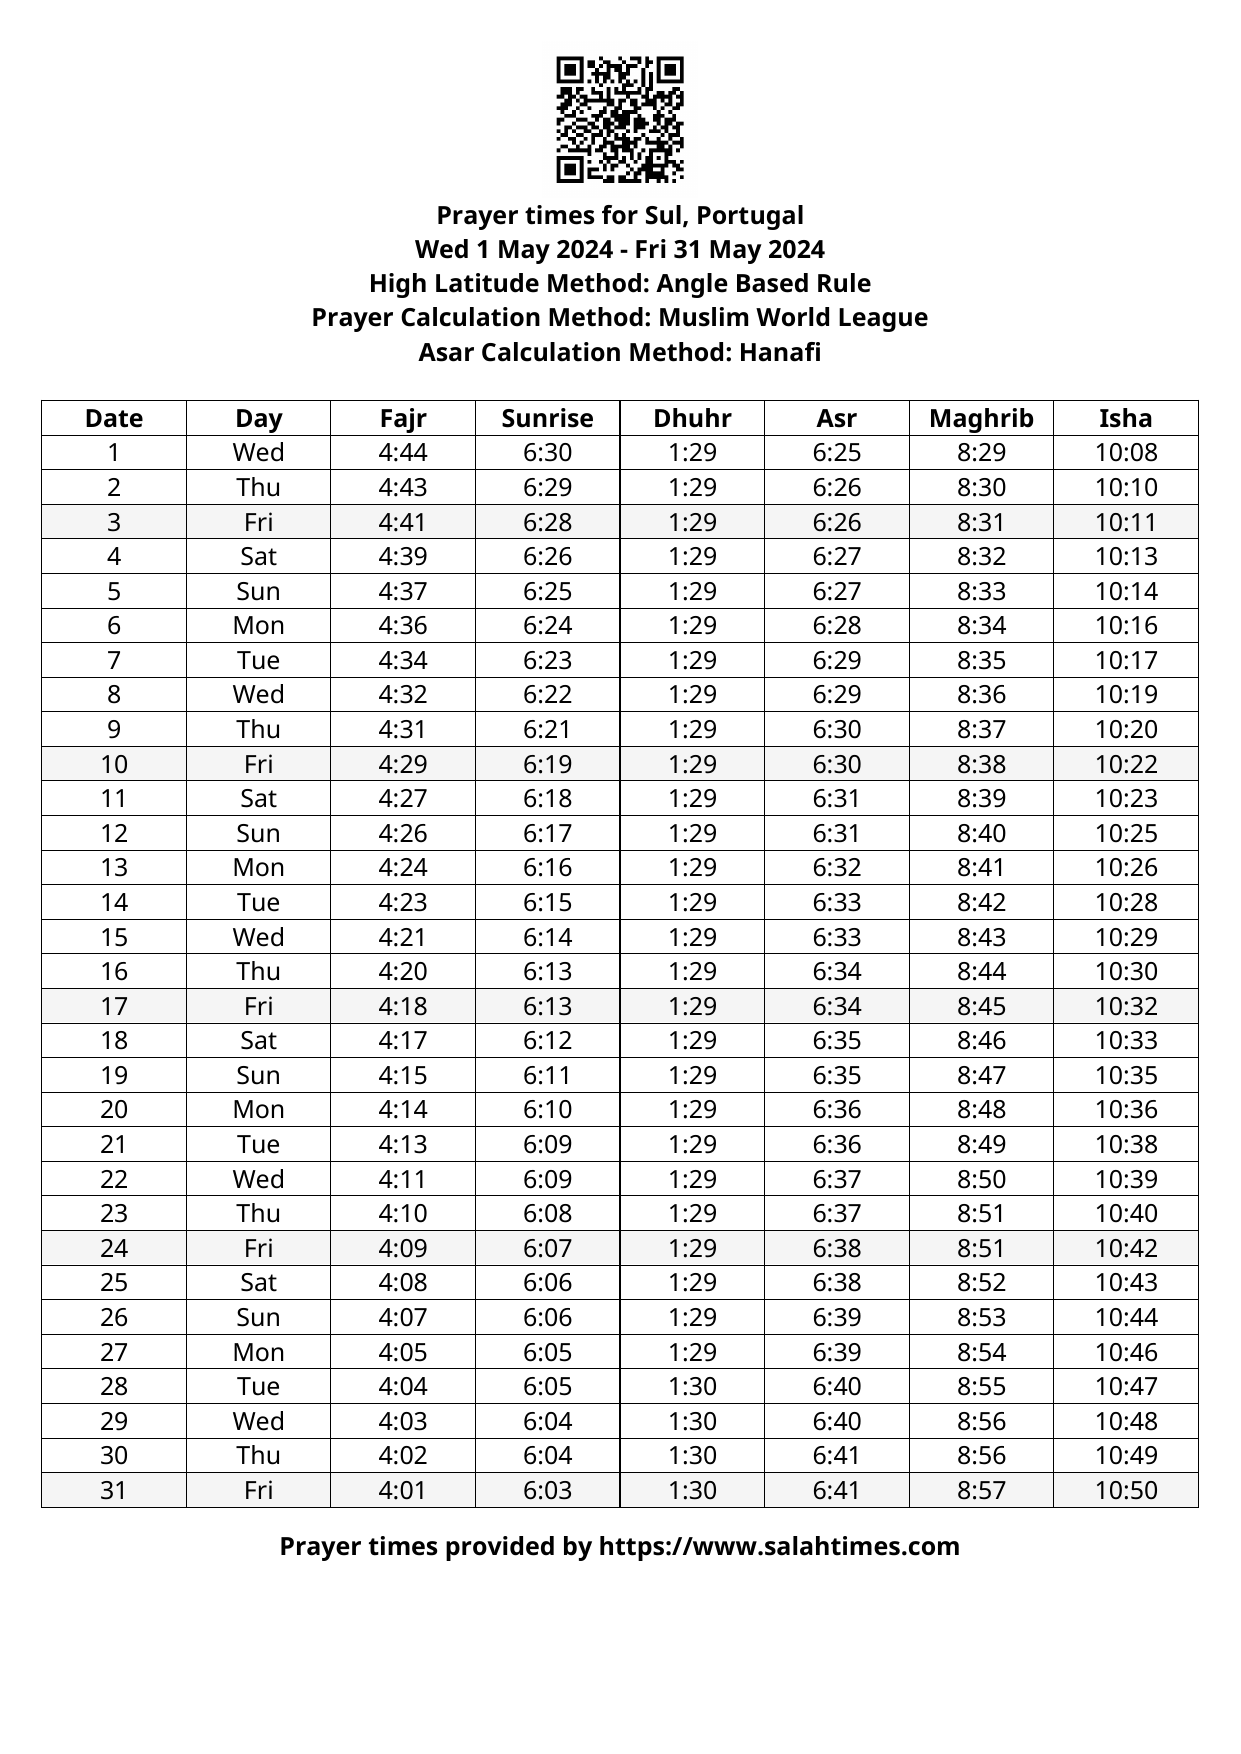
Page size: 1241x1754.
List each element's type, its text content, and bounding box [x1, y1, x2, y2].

table_cell Fri [187, 747, 330, 780]
table_cell 8:33 [910, 574, 1053, 607]
table_cell 8:56 [910, 1404, 1053, 1437]
table_cell 4:14 [331, 1093, 475, 1126]
table_cell 4:41 [331, 505, 475, 538]
table_cell 1:29 [621, 712, 764, 746]
table_cell 10:40 [1054, 1196, 1198, 1230]
table_cell Thu [187, 712, 330, 746]
table_cell 10:38 [1054, 1127, 1198, 1161]
table_cell 6:31 [765, 816, 909, 849]
table_cell 6:17 [476, 816, 619, 849]
table_cell 4:36 [331, 609, 475, 642]
table_cell 1:29 [621, 609, 764, 642]
table_cell 6:35 [765, 1058, 909, 1092]
table_cell 6:36 [765, 1093, 909, 1126]
table_cell 2 [42, 470, 186, 504]
table_cell 1:29 [621, 1266, 764, 1299]
table_cell 4:20 [331, 954, 475, 988]
table_cell 6:13 [476, 954, 619, 988]
table_cell 6:34 [765, 954, 909, 988]
table_cell Tue [187, 885, 330, 919]
table_cell 6 [42, 609, 186, 642]
table_header Asr [765, 401, 909, 434]
table_cell 6:37 [765, 1162, 909, 1195]
table_cell 6:35 [765, 1024, 909, 1057]
table_cell 20 [42, 1093, 186, 1126]
table_cell 6:27 [765, 574, 909, 607]
table_cell Tue [187, 643, 330, 677]
table_cell 8:47 [910, 1058, 1053, 1092]
table_cell 6:26 [765, 470, 909, 504]
text Prayer Calculation Method: Muslim World League [42, 300, 1198, 334]
table_cell Wed [187, 1404, 330, 1437]
table_cell 6:23 [476, 643, 619, 677]
table_cell 6:03 [476, 1473, 619, 1507]
table_cell 4:34 [331, 643, 475, 677]
table_cell 8:35 [910, 643, 1053, 677]
table_cell 1:30 [621, 1473, 764, 1507]
table_cell 6:25 [476, 574, 619, 607]
table_cell 6:08 [476, 1196, 619, 1230]
table_cell 7 [42, 643, 186, 677]
table_cell 3 [42, 505, 186, 538]
table_cell 6:30 [765, 747, 909, 780]
table_cell 4:13 [331, 1127, 475, 1161]
table_cell 8 [42, 678, 186, 711]
table_cell 30 [42, 1439, 186, 1472]
table_cell Sat [187, 781, 330, 815]
table_cell 6:27 [765, 539, 909, 573]
table_cell 5 [42, 574, 186, 607]
table_cell 6:09 [476, 1162, 619, 1195]
table_cell Fri [187, 1231, 330, 1264]
table_cell Tue [187, 1127, 330, 1161]
table_cell 1:29 [621, 920, 764, 953]
table_cell Mon [187, 1335, 330, 1368]
table_cell 1:29 [621, 989, 764, 1022]
table_cell 19 [42, 1058, 186, 1092]
table_cell 4:07 [331, 1300, 475, 1334]
table_cell 6:39 [765, 1300, 909, 1334]
table_cell 8:46 [910, 1024, 1053, 1057]
table_cell 1:30 [621, 1404, 764, 1437]
table_cell 10:48 [1054, 1404, 1198, 1437]
table_cell Fri [187, 989, 330, 1022]
table_cell 10:49 [1054, 1439, 1198, 1472]
table_cell 6:09 [476, 1127, 619, 1161]
table_cell 4:23 [331, 885, 475, 919]
table_cell 4:09 [331, 1231, 475, 1264]
table_cell 6:33 [765, 885, 909, 919]
table_cell Sat [187, 1024, 330, 1057]
table_cell 1:29 [621, 1058, 764, 1092]
table_cell 10:44 [1054, 1300, 1198, 1334]
table_cell 8:49 [910, 1127, 1053, 1161]
table_cell Wed [187, 436, 330, 469]
table_cell 8:51 [910, 1196, 1053, 1230]
table_cell 6:30 [765, 712, 909, 746]
table_cell 10:17 [1054, 643, 1198, 677]
table_cell 6:25 [765, 436, 909, 469]
table_cell 1:29 [621, 574, 764, 607]
table_cell 1:29 [621, 851, 764, 884]
table_cell 6:12 [476, 1024, 619, 1057]
table_cell 4:08 [331, 1266, 475, 1299]
table_cell Thu [187, 470, 330, 504]
picture [542, 41, 699, 198]
table_cell 10:08 [1054, 436, 1198, 469]
table_cell 18 [42, 1024, 186, 1057]
table_cell 28 [42, 1369, 186, 1403]
table_cell 1:29 [621, 436, 764, 469]
table_cell 6:40 [765, 1369, 909, 1403]
table_cell 6:28 [476, 505, 619, 538]
table_cell Sun [187, 1058, 330, 1092]
table_cell 15 [42, 920, 186, 953]
table_cell 4:03 [331, 1404, 475, 1437]
table_cell 10:22 [1054, 747, 1198, 780]
table_cell 6:26 [765, 505, 909, 538]
table_cell 8:48 [910, 1093, 1053, 1126]
table_cell 6:34 [765, 989, 909, 1022]
table_cell Sun [187, 816, 330, 849]
table_cell 10:20 [1054, 712, 1198, 746]
table_header Isha [1054, 401, 1198, 434]
table_cell Sat [187, 1266, 330, 1299]
table_cell 8:34 [910, 609, 1053, 642]
table_header Sunrise [476, 401, 619, 434]
table_cell 6:29 [476, 470, 619, 504]
table_cell 6:21 [476, 712, 619, 746]
table_cell 8:36 [910, 678, 1053, 711]
table_cell 6:04 [476, 1439, 619, 1472]
table_cell 6:29 [765, 643, 909, 677]
table_cell 10:50 [1054, 1473, 1198, 1507]
table_cell 6:37 [765, 1196, 909, 1230]
table_cell 1:29 [621, 954, 764, 988]
table_cell 8:30 [910, 470, 1053, 504]
table_cell 6:15 [476, 885, 619, 919]
table_cell Thu [187, 1196, 330, 1230]
table_cell Wed [187, 920, 330, 953]
table_cell 6:40 [765, 1404, 909, 1437]
table_cell 4:10 [331, 1196, 475, 1230]
table_cell Fri [187, 1473, 330, 1507]
table_cell 10:23 [1054, 781, 1198, 815]
table_cell 6:16 [476, 851, 619, 884]
table_cell 6:41 [765, 1439, 909, 1472]
table_cell Sat [187, 539, 330, 573]
table_cell 10:29 [1054, 920, 1198, 953]
table_cell 6:05 [476, 1335, 619, 1368]
table_cell 14 [42, 885, 186, 919]
table_cell 4:17 [331, 1024, 475, 1057]
table_cell 4:24 [331, 851, 475, 884]
table_cell 4:29 [331, 747, 475, 780]
table_cell 6:36 [765, 1127, 909, 1161]
table_cell 6:22 [476, 678, 619, 711]
table_cell 6:30 [476, 436, 619, 469]
table_cell 6:31 [765, 781, 909, 815]
table_cell 1:30 [621, 1439, 764, 1472]
table_cell 10:33 [1054, 1024, 1198, 1057]
table_cell 10:46 [1054, 1335, 1198, 1368]
text Asar Calculation Method: Hanafi [42, 334, 1198, 368]
table_cell 1:29 [621, 747, 764, 780]
table_cell 8:45 [910, 989, 1053, 1022]
table_cell 1:29 [621, 470, 764, 504]
table_cell 1:29 [621, 539, 764, 573]
table_cell 1:29 [621, 1196, 764, 1230]
table_cell 1:30 [621, 1369, 764, 1403]
table_cell Wed [187, 1162, 330, 1195]
table_cell 12 [42, 816, 186, 849]
table_cell 11 [42, 781, 186, 815]
table_cell 6:24 [476, 609, 619, 642]
table_cell 10:47 [1054, 1369, 1198, 1403]
table_cell 4:43 [331, 470, 475, 504]
table_cell 8:41 [910, 851, 1053, 884]
table_cell 1:29 [621, 1231, 764, 1264]
table_cell 6:07 [476, 1231, 619, 1264]
table_cell 8:31 [910, 505, 1053, 538]
table_cell 24 [42, 1231, 186, 1264]
table_header Fajr [331, 401, 475, 434]
table_header Maghrib [910, 401, 1053, 434]
table_cell Tue [187, 1369, 330, 1403]
table_cell 4:21 [331, 920, 475, 953]
table_cell 29 [42, 1404, 186, 1437]
table_cell 6:28 [765, 609, 909, 642]
table_cell 21 [42, 1127, 186, 1161]
table_cell 8:55 [910, 1369, 1053, 1403]
table_cell 8:42 [910, 885, 1053, 919]
table_cell 4:26 [331, 816, 475, 849]
table_cell 8:56 [910, 1439, 1053, 1472]
text High Latitude Method: Angle Based Rule [42, 266, 1198, 300]
table_cell 10:16 [1054, 609, 1198, 642]
table_cell Wed [187, 678, 330, 711]
table_cell 8:50 [910, 1162, 1053, 1195]
table_cell 26 [42, 1300, 186, 1334]
table_cell 6:11 [476, 1058, 619, 1092]
table_cell 1:29 [621, 1127, 764, 1161]
table_cell Thu [187, 1439, 330, 1472]
table_cell 1:29 [621, 1093, 764, 1126]
table_cell 4:27 [331, 781, 475, 815]
table_cell 6:19 [476, 747, 619, 780]
table_cell 4:44 [331, 436, 475, 469]
table_cell 8:38 [910, 747, 1053, 780]
table_cell 4:18 [331, 989, 475, 1022]
table_header Dhuhr [621, 401, 764, 434]
table_header Date [42, 401, 186, 434]
table_cell Mon [187, 851, 330, 884]
table_cell 1:29 [621, 643, 764, 677]
table_cell 31 [42, 1473, 186, 1507]
table_cell Sun [187, 574, 330, 607]
table_cell 10:30 [1054, 954, 1198, 988]
table_cell 4:05 [331, 1335, 475, 1368]
table_cell Mon [187, 1093, 330, 1126]
table_cell 22 [42, 1162, 186, 1195]
table_cell 1 [42, 436, 186, 469]
table_cell 17 [42, 989, 186, 1022]
table_cell 1:29 [621, 816, 764, 849]
table_cell 6:14 [476, 920, 619, 953]
table_cell 1:29 [621, 1335, 764, 1368]
text Wed 1 May 2024 - Fri 31 May 2024 [42, 232, 1198, 266]
table_cell 8:54 [910, 1335, 1053, 1368]
table_cell 10:39 [1054, 1162, 1198, 1195]
table_cell 8:44 [910, 954, 1053, 988]
table_cell 8:29 [910, 436, 1053, 469]
table_cell Thu [187, 954, 330, 988]
table_cell 4 [42, 539, 186, 573]
table_cell 4:11 [331, 1162, 475, 1195]
table_cell 4:02 [331, 1439, 475, 1472]
text Prayer times provided by https://www.salahtimes.com [42, 1528, 1198, 1563]
table_cell 1:29 [621, 678, 764, 711]
table_cell 6:10 [476, 1093, 619, 1126]
table_cell 1:29 [621, 885, 764, 919]
text Prayer times for Sul, Portugal [42, 198, 1198, 232]
table_cell 4:32 [331, 678, 475, 711]
table_cell 8:32 [910, 539, 1053, 573]
table_header Day [187, 401, 330, 434]
table_cell 8:43 [910, 920, 1053, 953]
table_cell 8:53 [910, 1300, 1053, 1334]
table_cell 9 [42, 712, 186, 746]
table_cell Fri [187, 505, 330, 538]
table_cell 1:29 [621, 1024, 764, 1057]
table_cell 8:40 [910, 816, 1053, 849]
table_cell 4:39 [331, 539, 475, 573]
table_cell 13 [42, 851, 186, 884]
table_cell 6:33 [765, 920, 909, 953]
table_cell 10 [42, 747, 186, 780]
table_cell 10:35 [1054, 1058, 1198, 1092]
table_cell 10:28 [1054, 885, 1198, 919]
table_cell 1:29 [621, 1300, 764, 1334]
table_cell Mon [187, 609, 330, 642]
table_cell 10:43 [1054, 1266, 1198, 1299]
table_cell 6:38 [765, 1231, 909, 1264]
table_cell 6:06 [476, 1300, 619, 1334]
table_cell 10:32 [1054, 989, 1198, 1022]
table_cell 10:13 [1054, 539, 1198, 573]
table_cell 4:37 [331, 574, 475, 607]
table_cell 6:05 [476, 1369, 619, 1403]
table_cell 8:37 [910, 712, 1053, 746]
table_cell 10:19 [1054, 678, 1198, 711]
table_cell 4:31 [331, 712, 475, 746]
table_cell 8:57 [910, 1473, 1053, 1507]
table_cell 6:29 [765, 678, 909, 711]
table_cell 10:14 [1054, 574, 1198, 607]
table_cell 6:41 [765, 1473, 909, 1507]
table_cell 6:38 [765, 1266, 909, 1299]
table_cell 16 [42, 954, 186, 988]
table_cell 8:39 [910, 781, 1053, 815]
table_cell 27 [42, 1335, 186, 1368]
table_cell 1:29 [621, 1162, 764, 1195]
table_cell 8:52 [910, 1266, 1053, 1299]
table_cell 6:13 [476, 989, 619, 1022]
table_cell 6:26 [476, 539, 619, 573]
table_cell 23 [42, 1196, 186, 1230]
table_cell 10:11 [1054, 505, 1198, 538]
table_cell 6:39 [765, 1335, 909, 1368]
table_cell 4:01 [331, 1473, 475, 1507]
table_cell Sun [187, 1300, 330, 1334]
table_cell 10:42 [1054, 1231, 1198, 1264]
table_cell 6:32 [765, 851, 909, 884]
table_cell 25 [42, 1266, 186, 1299]
table_cell 10:26 [1054, 851, 1198, 884]
table_cell 4:04 [331, 1369, 475, 1403]
table_cell 1:29 [621, 781, 764, 815]
table_cell 6:04 [476, 1404, 619, 1437]
table_cell 6:06 [476, 1266, 619, 1299]
table_cell 4:15 [331, 1058, 475, 1092]
table_cell 10:10 [1054, 470, 1198, 504]
table_cell 10:36 [1054, 1093, 1198, 1126]
table_cell 8:51 [910, 1231, 1053, 1264]
table_cell 10:25 [1054, 816, 1198, 849]
table_cell 6:18 [476, 781, 619, 815]
table_cell 1:29 [621, 505, 764, 538]
